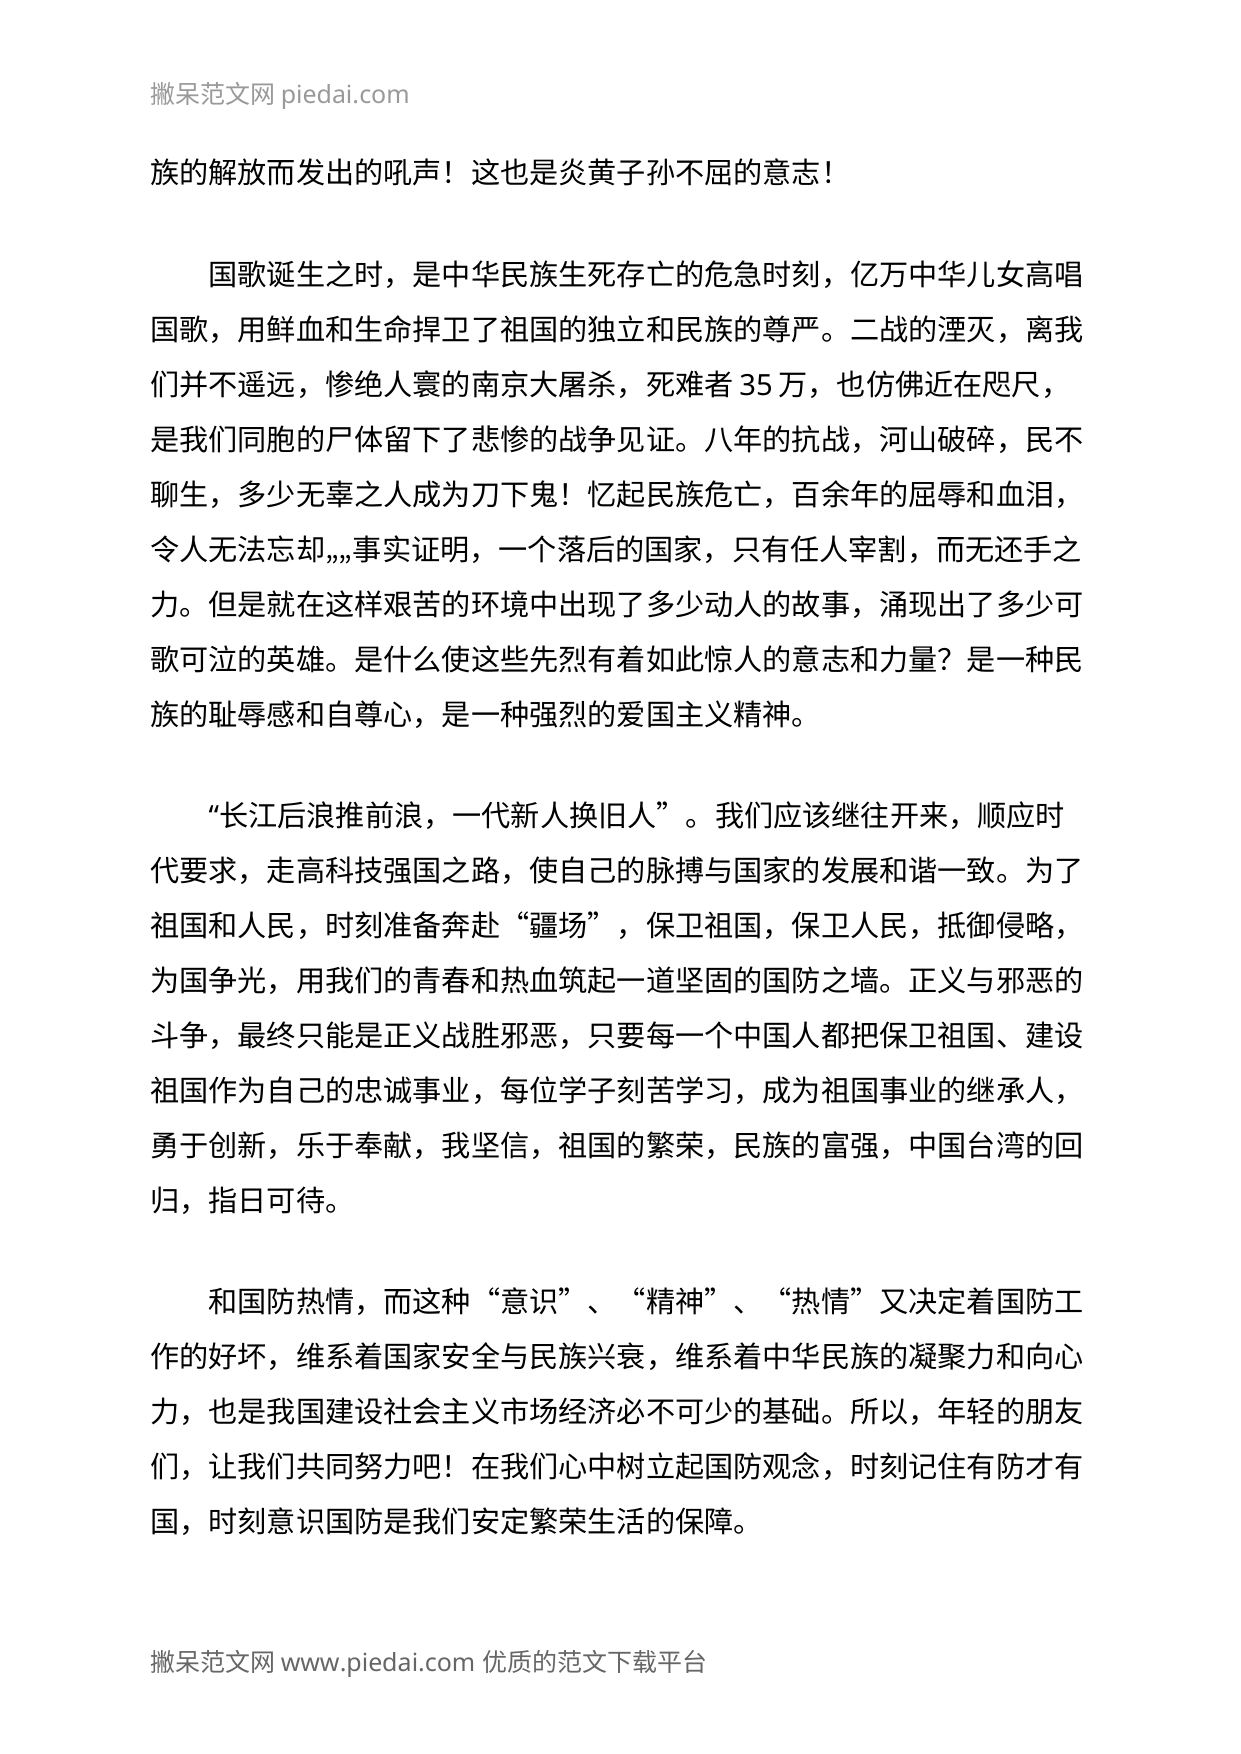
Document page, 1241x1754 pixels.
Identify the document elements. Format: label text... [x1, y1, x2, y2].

text “长江后浪推前浪，一代新人换旧人”。我们应该继往开来，顺应时代要求，走高科技强国之路，使自己的脉搏与国家的发展和谐一致。为了祖国和人民，时刻准备奔赴“疆场”，保卫祖国，保卫人民，抵御侵略，为国争光，用我们的青春和热血筑起一道坚固的国防之墙。正义与邪恶的斗争，最终只能是正义战胜邪恶，只要每一个中国人都把保卫祖国、建设祖国作为自己的忠诚事业，每位学子刻苦学习，成为祖国事业的继承人，勇于创新，乐于奉献，我坚信，祖国的繁荣，民族的富强，中国台湾的回归，指日可待。 [150, 793, 1090, 1219]
text 和国防热情，而这种“意识”、“精神”、“热情”又决定着国防工作的好坏，维系着国家安全与民族兴衰，维系着中华民族的凝聚力和向心力，也是我国建设社会主义市场经济必不可少的基础。所以，年轻的朋友们，让我们共同努力吧！在我们心中树立起国防观念，时刻记住有防才有国，时刻意识国防是我们安定繁荣生活的保障。 [150, 1279, 1090, 1541]
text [150, 150, 1090, 192]
text 国歌诞生之时，是中华民族生死存亡的危急时刻，亿万中华儿女高唱国歌，用鲜血和生命捍卫了祖国的独立和民族的尊严。二战的湮灭，离我们并不遥远，惨绝人寰的南京大屠杀，死难者35万，也仿佛近在咫尺，是我们同胞的尸体留下了悲惨的战争见证。八年的抗战，河山破碎，民不聊生，多少无辜之人成为刀下鬼！忆起民族危亡，百余年的屈辱和血泪，令人无法忘却„„事实证明，一个落后的国家，只有任人宰割，而无还手之力。但是就在这样艰苦的环境中出现了多少动人的故事，涌现出了多少可歌可泣的英雄。是什么使这些先烈有着如此惊人的意志和力量？是一种民族的耻辱感和自尊心，是一种强烈的爱国主义精神。 [150, 252, 1090, 733]
